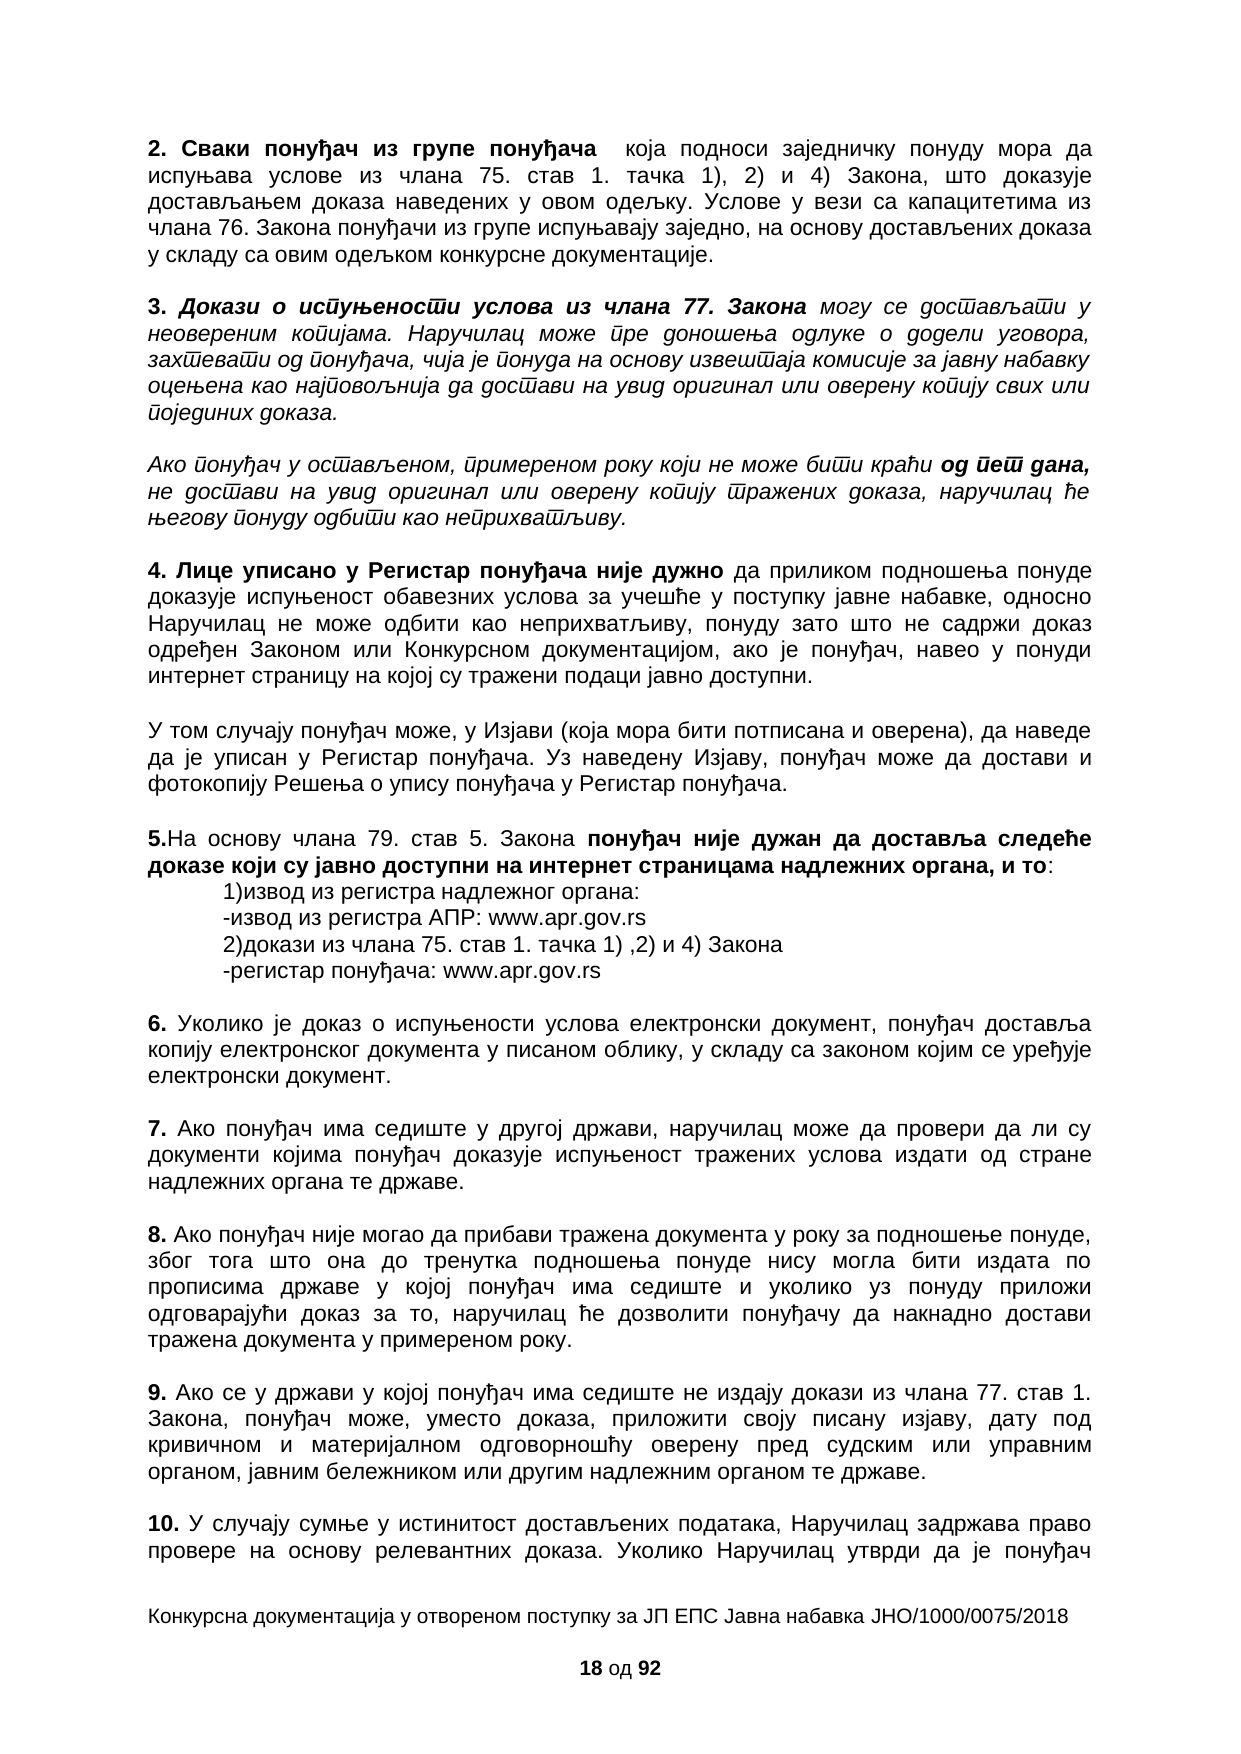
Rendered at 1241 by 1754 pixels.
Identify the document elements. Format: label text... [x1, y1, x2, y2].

text 2. Сваки понуђач из групе понуђача која подноси заједничку понуду мора да испуњава услове из члана 75. став 1. тачка 1), 2) и 4) Закона, што доказује достављањем доказа наведених у овом одељку. Услове у вези са капацитетима из члана 76. Закона понуђачи из групе испуњавају заједно, на основу достављених доказа у складу са овим одељком конкурсне документације. [148, 135, 1092, 267]
text 4. Лице уписано у Регистар понуђача није дужно да приликом подношења понуде доказује испуњеност обавезних услова за учешће у поступку јавне набавке, односно Наручилац не може одбити као неприхватљиву, понуду зато што не садржи доказ одређен Законом или Конкурсном документацијом, ако је понуђач, навео у понуди интернет страницу на којој су тражени подаци јавно доступни. [148, 557, 1092, 689]
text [148, 1510, 1092, 1563]
text 9. Ако се у држави у којој понуђач има седиште не издају докази из члана 77. став 1. Закона, понуђач може, уместо доказа, приложити своју писану изјаву, дату под кривичном и материјалном одговорношћу оверену пред судским или управним органом, јавним бележником или другим надлежним органом те државе. [148, 1379, 1092, 1484]
text 7. Ако понуђач има седиште у другој држави, наручилац може да провери да ли су документи којима понуђач доказује испуњеност тражених услова издати од стране надлежних органа те државе. [148, 1115, 1092, 1194]
text 3. Докази о испуњености услова из члана 77. Закона могу се достављати у неовереним копијама. Наручилац може пре доношења одлуке о додели уговора, захтевати од понуђача, чија је понуда на основу извештаја комисије за јавну набавку оцењена као најповољнија да достави на увид оригинал или оверену копију свих или појединих доказа. [148, 293, 1092, 425]
text -извод из регистра АПР: www.apr.gov.rs [148, 904, 1092, 931]
text 8. Ако понуђач није могао да прибави тражена документа у року за подношење понуде, због тога што она до тренутка подношења понуде нису могла бити издата по прописима државе у којој понуђач има седиште и уколико уз понуду приложи одговарајући доказ за то, наручилац ће дозволити понуђачу да накнадно достави тражена документа у примереном року. [148, 1221, 1092, 1352]
text 2)докази из члана 75. став 1. тачка 1) ,2) и 4) Закона [148, 931, 1092, 957]
text 6. Уколико је доказ о испуњености услова електронски документ, понуђач доставља копију електронског документа у писаном облику, у складу са законом којим се уређује електронски документ. [148, 1010, 1092, 1089]
text Ако понуђач у остављеном, примереном року који не може бити краћи од пет дана, не достави на увид оригинал или оверену копију тражених доказа, наручилац ће његову понуду одбити као неприхватљиву. [148, 451, 1092, 531]
text У том случају понуђач може, у Изјави (која мора бити потписана и оверена), да наведе да је уписан у Регистар понуђача. Уз наведену Изјаву, понуђач може да достави и фотокопију Решења о упису понуђача у Регистар понуђача. [148, 717, 1092, 796]
text 1)извод из регистра надлежног органа: [148, 878, 1092, 904]
text 5.На основу члана 79. став 5. Закона понуђач није дужан да доставља следеће доказе који су јавно доступни на интернет страницама надлежних органа, и то: [148, 825, 1092, 878]
text -регистар понуђача: www.apr.gov.rs [148, 957, 1092, 983]
